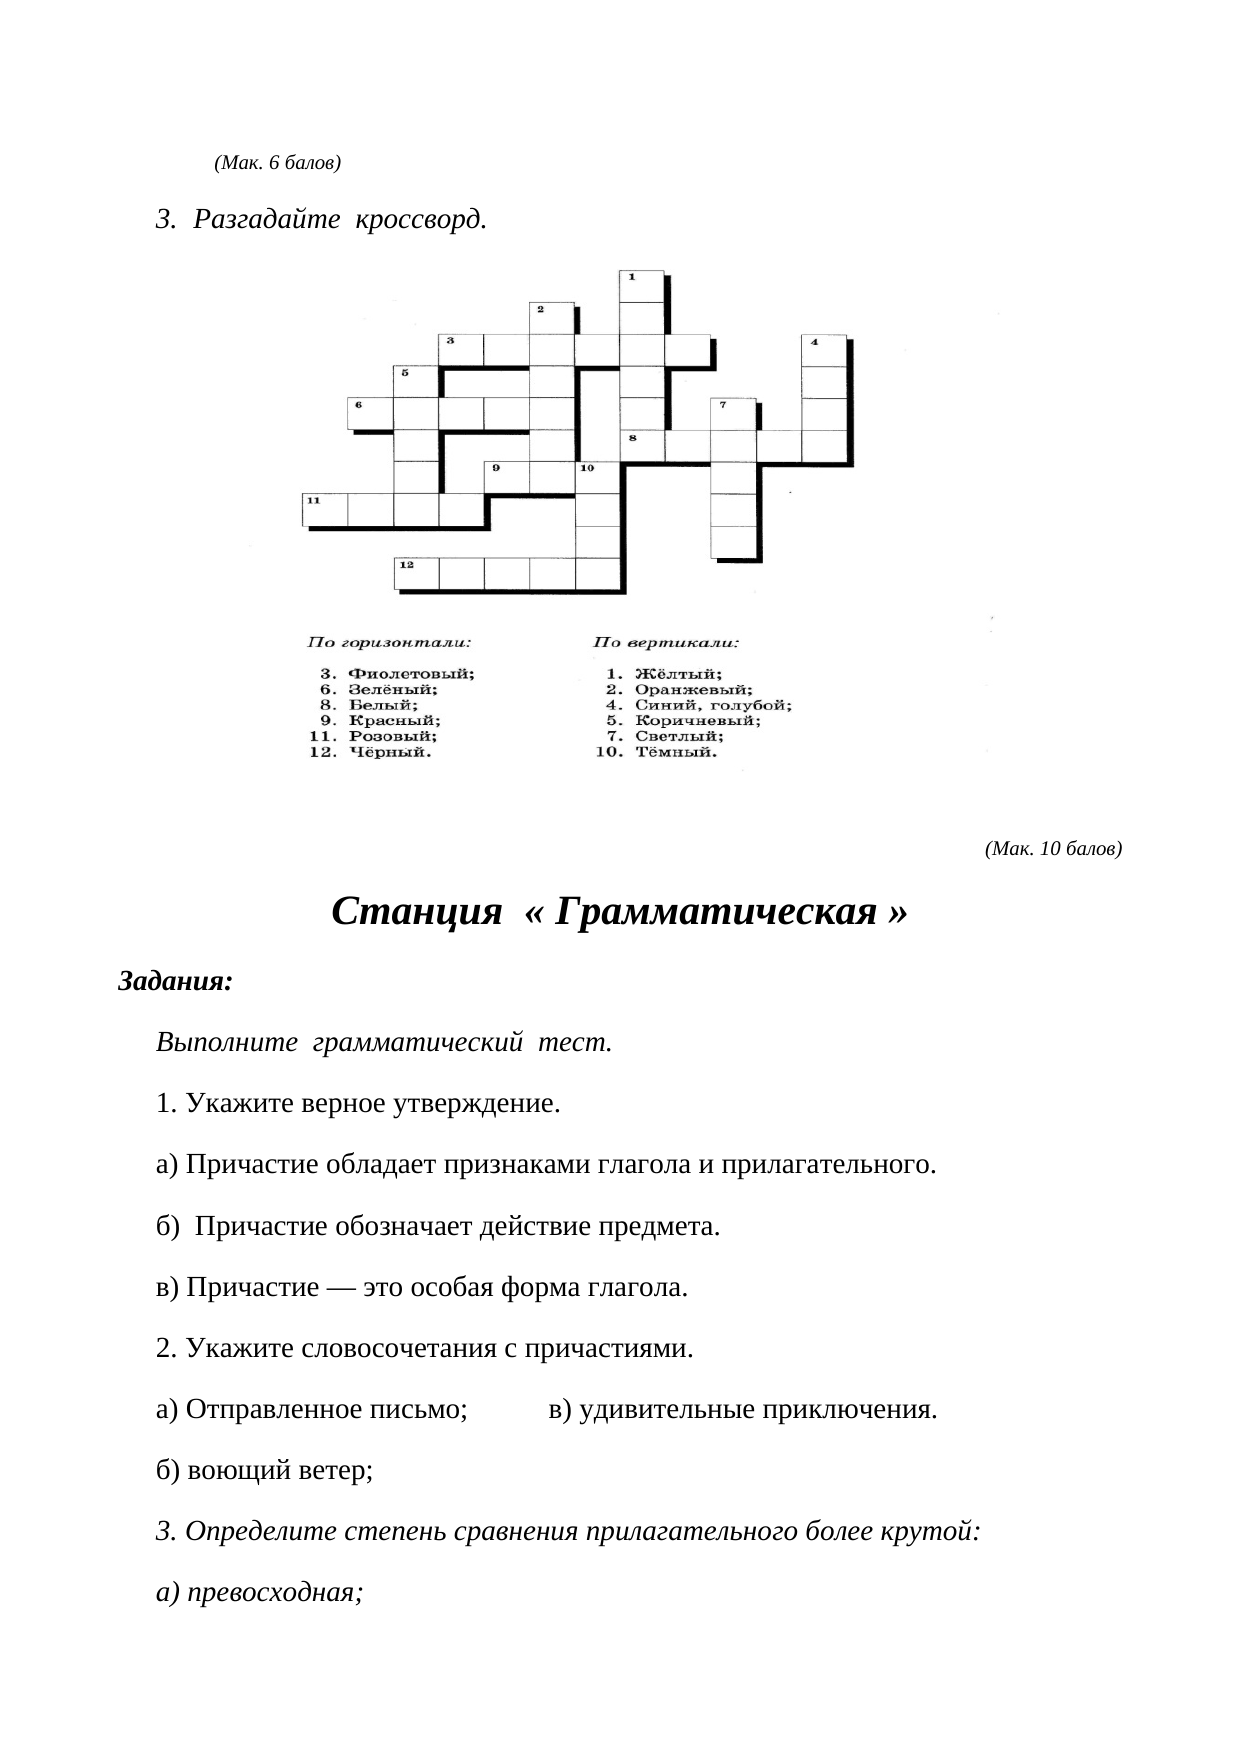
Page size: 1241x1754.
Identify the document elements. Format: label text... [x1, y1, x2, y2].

text Выполните грамматический тест. [156, 1024, 1122, 1058]
text Задания: [118, 963, 1122, 997]
text 1. Укажите верное утверждение. [156, 1086, 1122, 1119]
list Разгадайте кроссворд. [156, 201, 1122, 235]
text б) воющий ветер; [156, 1452, 1122, 1485]
text Станция « Грамматическая » [118, 885, 1122, 933]
text а) Причастие обладает признаками глагола и прилагательного. [156, 1147, 1122, 1180]
text а) Отправленное письмо; в) удивительные приключения. [156, 1391, 1122, 1424]
text 2. Укажите словосочетания с причастиями. [156, 1330, 1122, 1363]
text (Мак. 6 балов) [118, 150, 1122, 174]
text б) Причастие обозначает действие предмета. [156, 1208, 1122, 1241]
text 3. Определите степень сравнения прилагательно­го более крутой: [156, 1513, 1122, 1546]
text а) превосходная; [156, 1574, 1122, 1607]
text (Мак. 10 балов) [156, 836, 1122, 859]
picture [239, 262, 1001, 810]
text в) Причастие — это особая форма глагола. [156, 1269, 1122, 1302]
